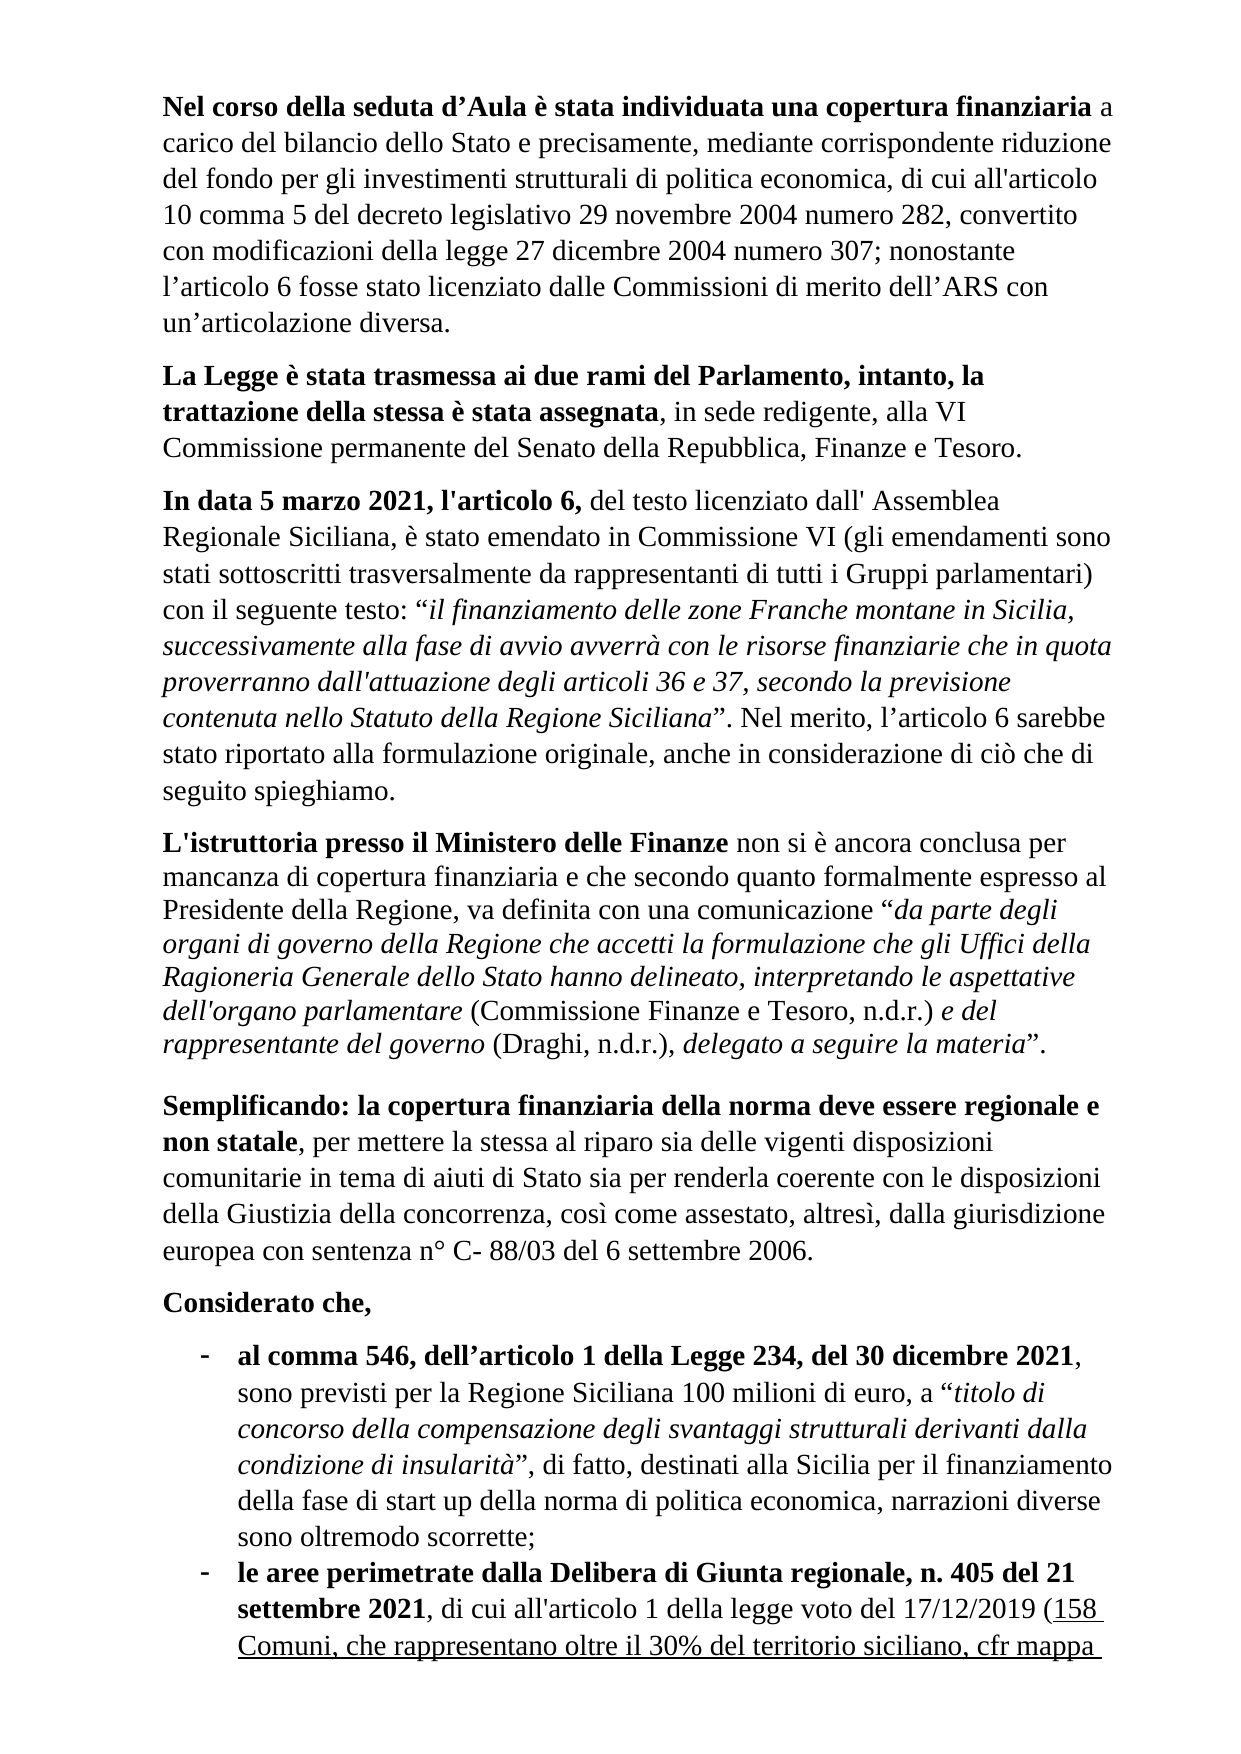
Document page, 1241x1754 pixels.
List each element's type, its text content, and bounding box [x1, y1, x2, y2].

text Considerato che, [162, 1286, 1122, 1319]
text Semplificando: la copertura finanziaria della norma deve essere regionale e non statale, per mettere la stessa al riparo sia delle vigenti disposizioni comunitarie in tema di aiuti di Stato sia per renderla coerente con le disposizioni della Giustizia della concorrenza, così come assestato, altresì, dalla giurisdizione europea con sentenza n° C- 88/03 del 6 settembre 2006. [162, 1088, 1122, 1266]
list al comma 546, dell’articolo 1 della Legge 234, del 30 dicembre 2021, sono previsti per la Regione Siciliana 100 milioni di euro, a “titolo di concorso della compensazione degli svantaggi strutturali derivanti dalla condizione di insularità”, di fatto, destinati alla Sicilia per il finanziamento della fase di start up della norma di politica economica, narrazioni diverse sono oltremodo scorrette; [200, 1338, 1122, 1553]
text L'istruttoria presso il Ministero delle Finanze non si è ancora conclusa per mancanza di copertura finanziaria e che secondo quanto formalmente espresso al Presidente della Regione, va definita con una comunicazione “da parte degli organi di governo della Regione che accetti la formulazione che gli Uffici della Ragioneria Generale dello Stato hanno delineato, interpretando le aspettative dell'organo parlamentare (Commissione Finanze e Tesoro, n.d.r.) e del rappresentante del governo (Draghi, n.d.r.), delegato a seguire la materia”. [162, 825, 1122, 1088]
text In data 5 marzo 2021, l'articolo 6, del testo licenziato dall' Assemblea Regionale Siciliana, è stato emendato in Commissione VI (gli emendamenti sono stati sottoscritti trasversalmente da rappresentanti di tutti i Gruppi parlamentari) con il seguente testo: “il finanziamento delle zone Franche montane in Sicilia, successivamente alla fase di avvio avverrà con le risorse finanziarie che in quota proverranno dall'attuazione degli articoli 36 e 37, secondo la previsione contenuta nello Statuto della Regione Siciliana”. Nel merito, l’articolo 6 sarebbe stato riportato alla formulazione originale, anche in considerazione di ciò che di seguito spieghiamo. [162, 483, 1122, 806]
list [200, 1555, 1122, 1661]
text La Legge è stata trasmessa ai due rami del Parlamento, intanto, la trattazione della stessa è stata assegnata, in sede redigente, alla VI Commissione permanente del Senato della Repubblica, Finanze e Tesoro. [162, 358, 1122, 464]
text Nel corso della seduta d’Aula è stata individuata una copertura finanziaria a carico del bilancio dello Stato e precisamente, mediante corrispondente riduzione del fondo per gli investimenti strutturali di politica economica, di cui all'articolo 10 comma 5 del decreto legislativo 29 novembre 2004 numero 282, convertito con modificazioni della legge 27 dicembre 2004 numero 307; nonostante l’articolo 6 fosse stato licenziato dalle Commissioni di merito dell’ARS con un’articolazione diversa. [162, 89, 1122, 339]
